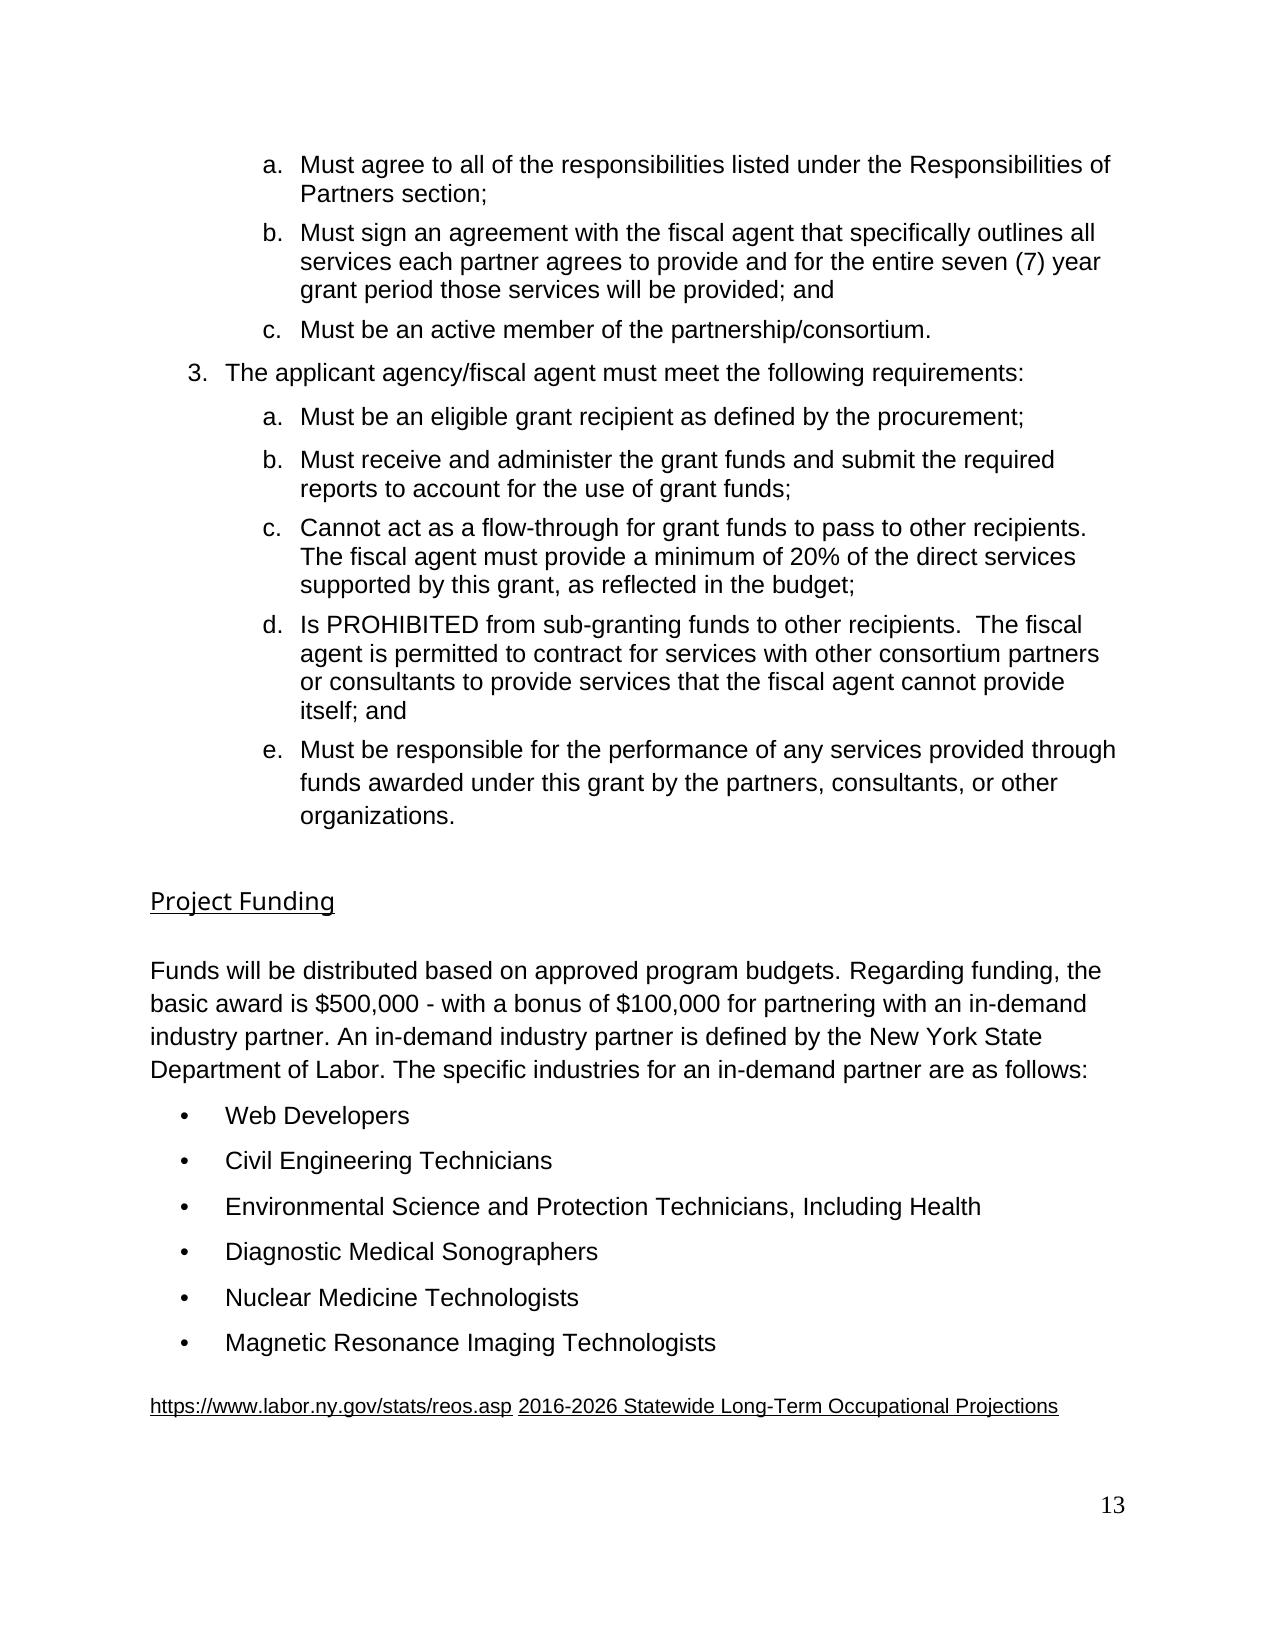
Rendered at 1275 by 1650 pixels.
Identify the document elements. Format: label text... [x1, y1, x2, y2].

list Magnetic Resonance Imaging Technologists [180, 1328, 1125, 1357]
text https://www.labor.ny.gov/stats/reos.asp 2016-2026 Statewide Long-Term Occupational Projections [150, 1394, 1125, 1418]
list Must be responsible for the performance of any services provided through funds awarded under this grant by the partners, consultants, or other organizations. [262, 735, 1125, 830]
text Funds will be distributed based on approved program budgets. Regarding funding, the basic award is $500,000 - with a bonus of $100,000 for partnering with an in-demand industry partner. An in-demand industry partner is defined by the New York State Department of Labor. The specific industries for an in-demand partner are as follows: [150, 956, 1125, 1084]
list The applicant agency/fiscal agent must meet the following requirements: [187, 358, 1125, 387]
list Must receive and administer the grant funds and submit the required reports to account for the use of grant funds; [262, 445, 1125, 502]
list Must be an eligible grant recipient as defined by the procurement; [262, 401, 1125, 430]
list Nuclear Medicine Technologists [180, 1283, 1125, 1311]
list Must be an active member of the partnership/consortium. [262, 314, 1125, 343]
list Web Developers [180, 1101, 1125, 1129]
list Diagnostic Medical Sonographers [180, 1237, 1125, 1266]
list Is PROHIBITED from sub-granting funds to other recipients. The fiscal agent is permitted to contract for services with other consortium partners or consultants to provide services that the fiscal agent cannot provide itself; and [262, 610, 1125, 725]
list Environmental Science and Protection Technicians, Including Health [180, 1192, 1125, 1220]
list Must agree to all of the responsibilities listed under the Responsibilities of Partners section; [262, 150, 1125, 207]
text Project Funding [150, 884, 1125, 918]
list Must sign an agreement with the fiscal agent that specifically outlines all services each partner agrees to provide and for the entire seven (7) year grant period those services will be provided; and [262, 218, 1125, 304]
list Cannot act as a flow-through for grant funds to pass to other recipients. The fiscal agent must provide a minimum of 20% of the direct services supported by this grant, as reflected in the budget; [262, 513, 1125, 599]
list Civil Engineering Technicians [180, 1146, 1125, 1175]
